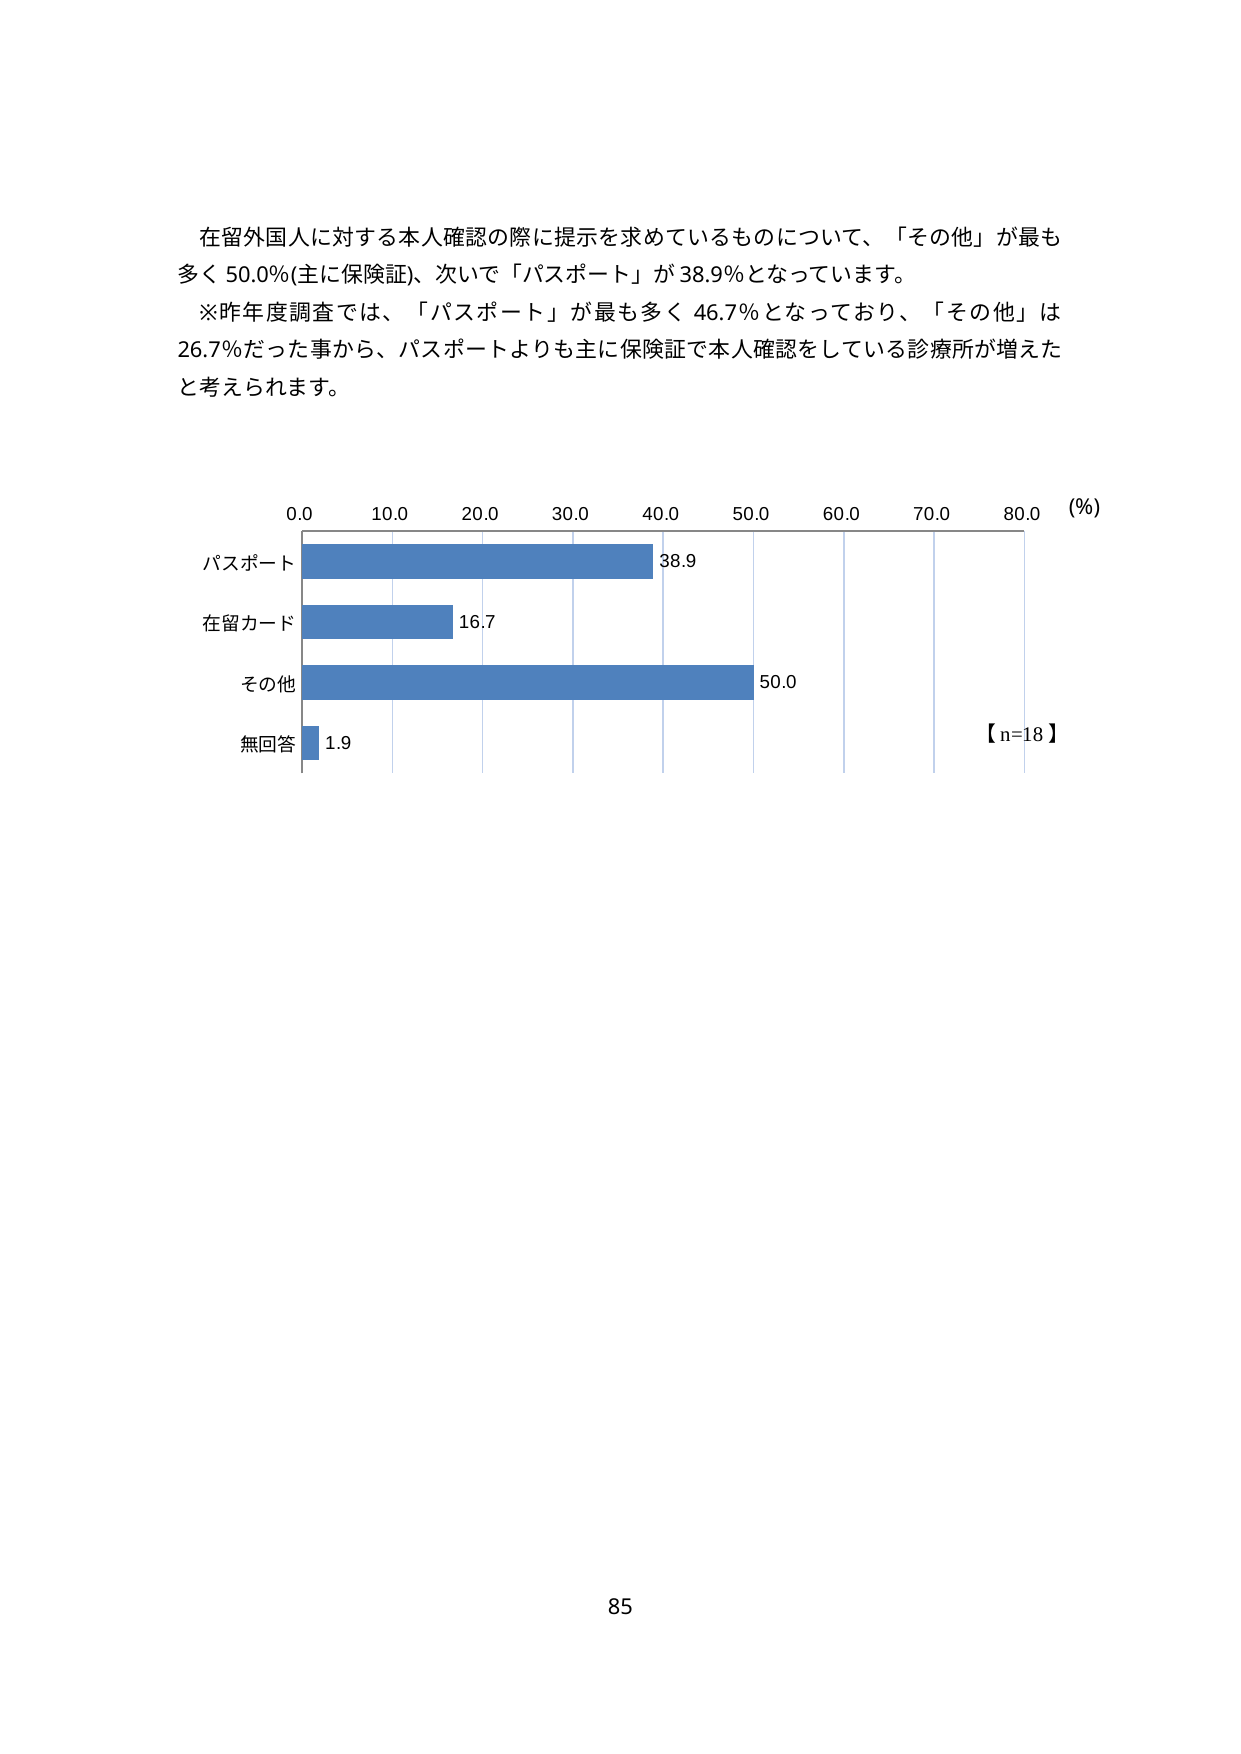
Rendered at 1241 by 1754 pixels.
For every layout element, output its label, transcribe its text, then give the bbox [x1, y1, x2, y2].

text 在留外国人に対する本人確認の際に提示を求めているものについて、「その他」が最も多く50.0％(主に保険証)、次いで「パスポート」が38.9％となっています。 [177, 217, 1063, 292]
text ※昨年度調査では、「パスポート」が最も多く46.7％となっており、「その他」は26.7％だった事から、パスポートよりも主に保険証で本人確認をしている診療所が増えたと考えられます。 [177, 292, 1063, 404]
